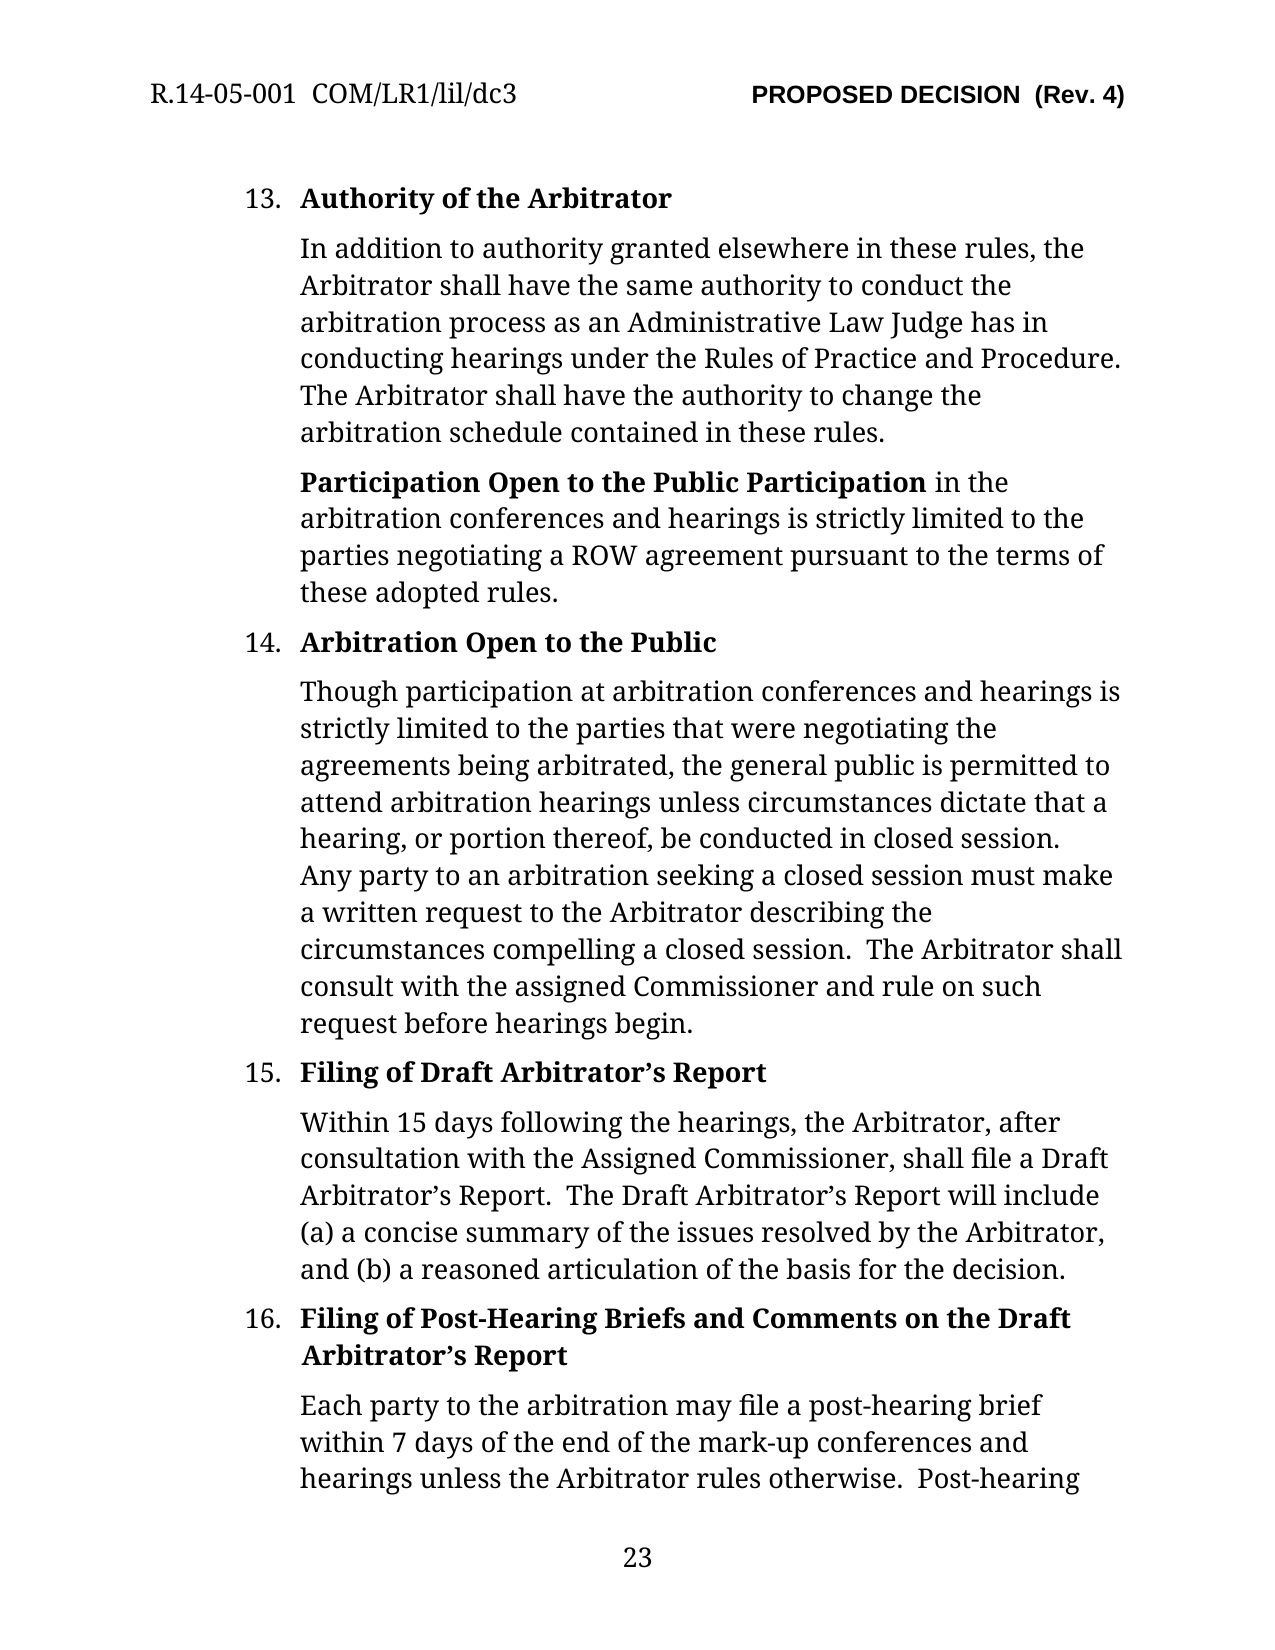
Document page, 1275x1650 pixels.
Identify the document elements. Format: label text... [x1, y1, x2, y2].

text Participation Open to the Public Participation in the arbitration conferences and hearings is strictly limited to the parties negotiating a ROW agreement pursuant to the terms of these adopted rules. [300, 463, 1125, 611]
text 15. Filing of Draft Arbitrator’s Report [244, 1054, 1125, 1091]
text 16. Filing of Post-Hearing Briefs and Comments on the Draft Arbitrator’s Report [244, 1300, 1125, 1374]
text 13. Authority of the Arbitrator [244, 180, 1125, 217]
text Though participation at arbitration conferences and hearings is strictly limited to the parties that were negotiating the agreements being arbitrated, the general public is permitted to attend arbitration hearings unless circumstances dictate that a hearing, or portion thereof, be conducted in closed session. Any party to an arbitration seeking a closed session must make a written request to the Arbitrator describing the circumstances compelling a closed session. The Arbitrator shall consult with the assigned Commissioner and rule on such request before hearings begin. [300, 672, 1125, 1041]
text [300, 1386, 1125, 1497]
text 14. Arbitration Open to the Public [244, 623, 1125, 660]
text In addition to authority granted elsewhere in these rules, the Arbitrator shall have the same authority to conduct the arbitration process as an Administrative Law Judge has in conducting hearings under the Rules of Practice and Procedure. The Arbitrator shall have the authority to change the arbitration schedule contained in these rules. [300, 229, 1125, 451]
text Within 15 days following the hearings, the Arbitrator, after consultation with the Assigned Commissioner, shall file a Draft Arbitrator’s Report. The Draft Arbitrator’s Report will include (a) a concise summary of the issues resolved by the Arbitrator, and (b) a reasoned articulation of the basis for the decision. [300, 1103, 1125, 1287]
